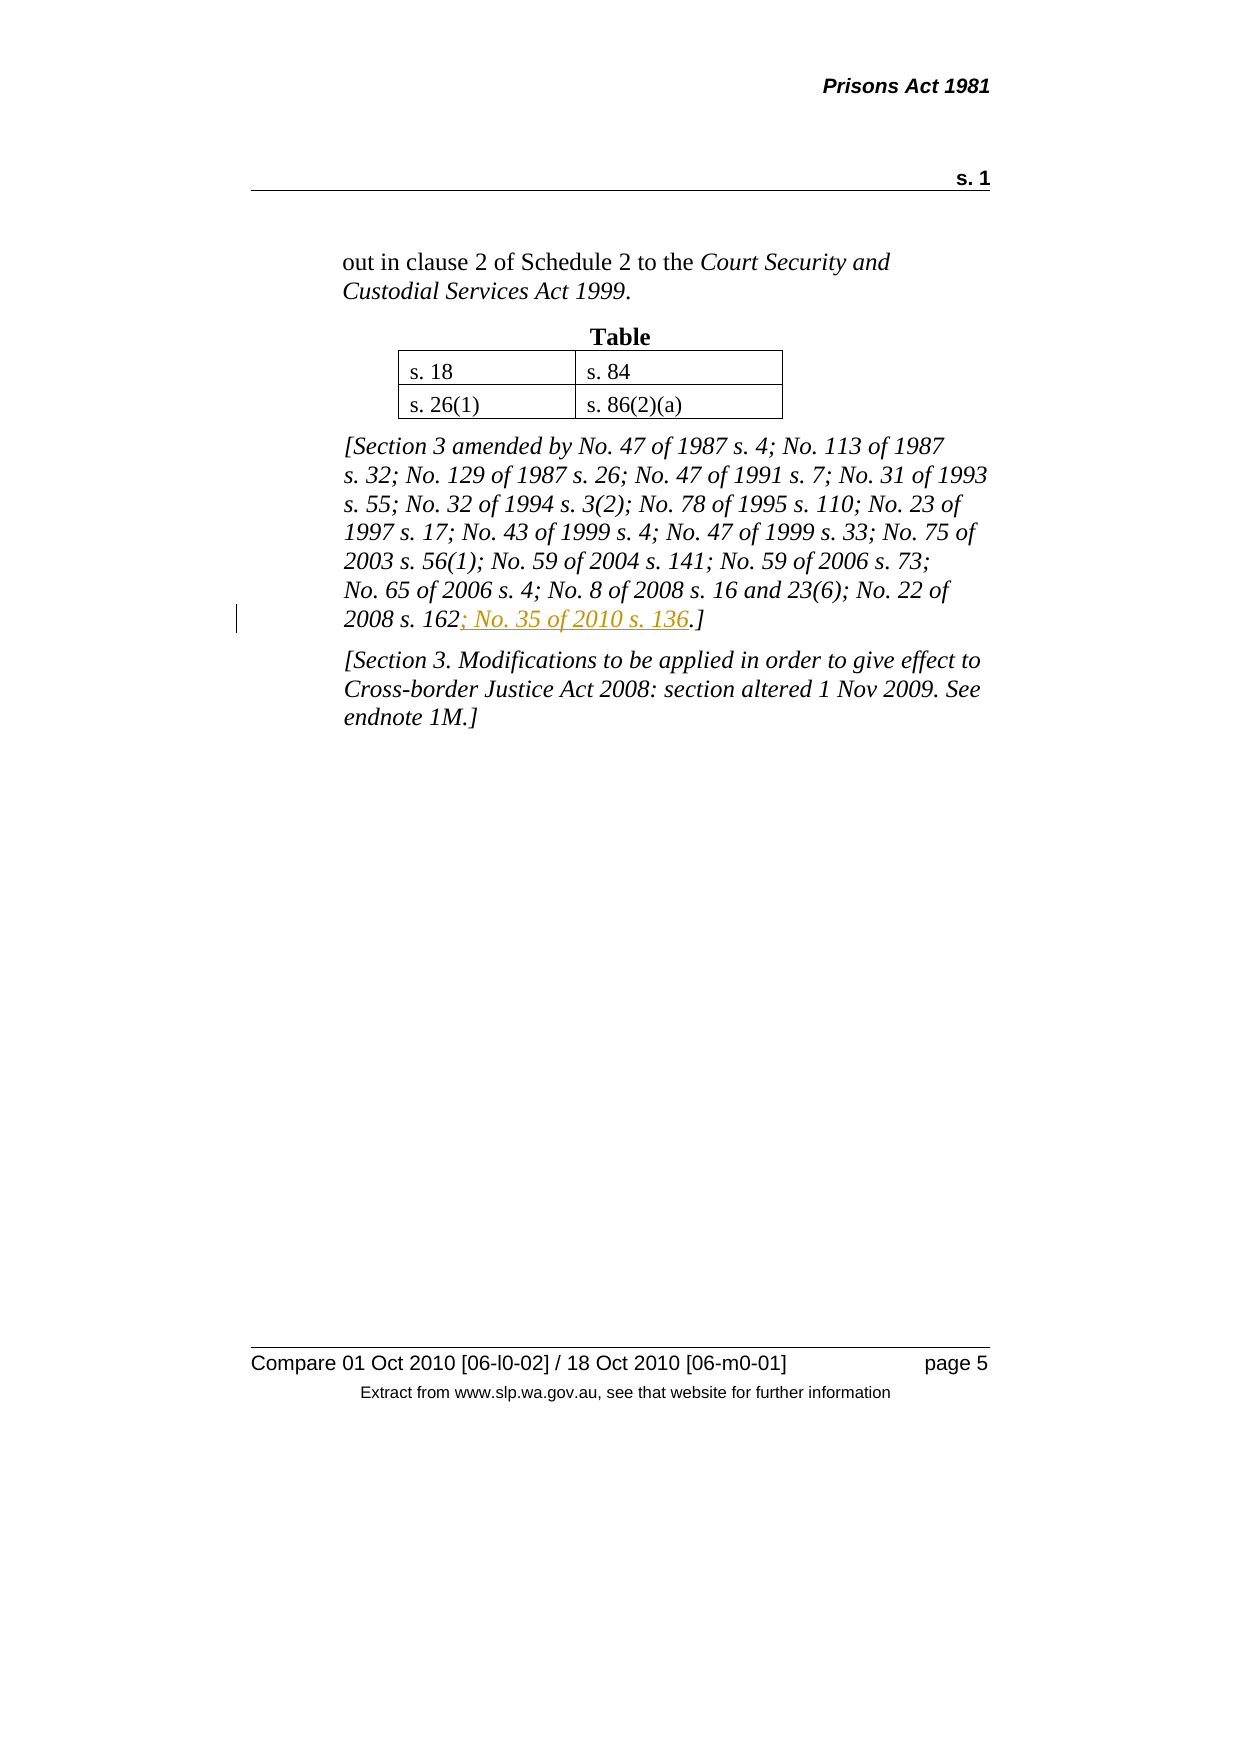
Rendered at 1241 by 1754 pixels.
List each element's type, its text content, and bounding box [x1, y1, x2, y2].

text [251, 247, 990, 305]
subtitle Table [251, 322, 990, 350]
text [Section 3 amended by No. 47 of 1987 s. 4; No. 113 of 1987 s. 32; No. 129 of 1987 s. 26; No. 47 of 1991 s. 7; No. 31 of 1993 s. 55; No. 32 of 1994 s. 3(2); No. 78 of 1995 s. 110; No. 23 of 1997 s. 17; No. 43 of 1999 s. 4; No. 47 of 1999 s. 33; No. 75 of 2003 s. 56(1); No. 59 of 2004 s. 141; No. 59 of 2006 s. 73; No. 65 of 2006 s. 4; No. 8 of 2008 s. 16 and 23(6); No. 22 of 2008 s. 162.] [251, 431, 990, 632]
table_cell s. 26(1) [399, 385, 575, 418]
table_header s. 84 [576, 351, 782, 384]
table_cell s. 86(2)(a) [576, 385, 782, 418]
table_header s. 18 [399, 351, 575, 384]
text [Section 3. Modifications to be applied in order to give effect to Cross-border Justice Act 2008: section altered 1 Nov 2009. See endnote 1M.] [251, 645, 990, 731]
